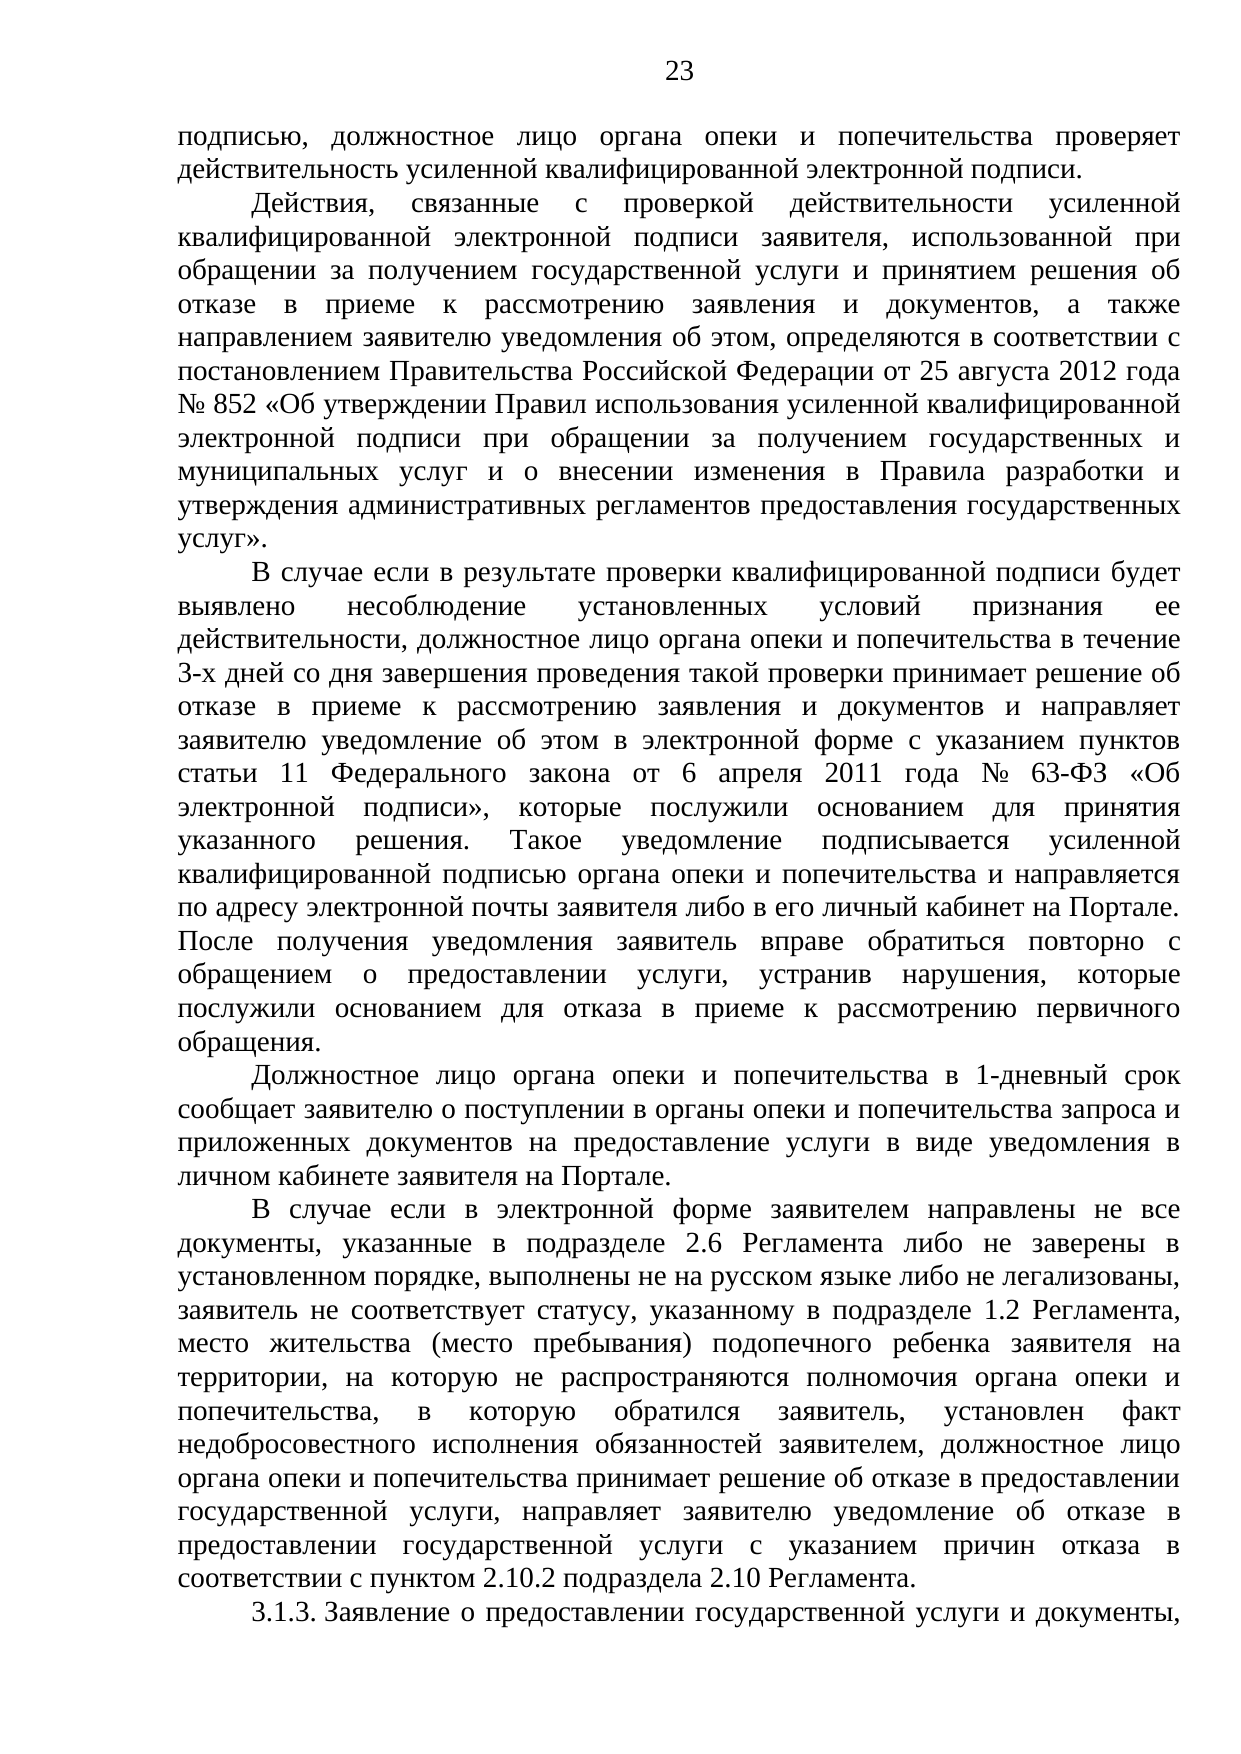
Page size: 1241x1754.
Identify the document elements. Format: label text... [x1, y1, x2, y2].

text В случае если в результате проверки квалифицированной подписи будет выявлено несоблюдение установленных условий признания ее действительности, должностное лицо органа опеки и попечительства в течение 3-х дней со дня завершения проведения такой проверки принимает решение об отказе в приеме к рассмотрению заявления и документов и направляет заявителю уведомление об этом в электронной форме с указанием пунктов статьи 11 Федерального закона от 6 апреля 2011 года № 63-ФЗ «Об электронной подписи», которые послужили основанием для принятия указанного решения. Такое уведомление подписывается усиленной квалифицированной подписью органа опеки и попечительства и направляется по адресу электронной почты заявителя либо в его личный кабинет на Портале. После получения уведомления заявитель вправе обратиться повторно с обращением о предоставлении услуги, устранив нарушения, которые послужили основанием для отказа в приеме к рассмотрению первичного обращения. [177, 554, 1181, 1057]
text В случае если в электронной форме заявителем направлены не все документы, указанные в подразделе 2.6 Регламента либо не заверены в установленном порядке, выполнены не на русском языке либо не легализованы, заявитель не соответствует статусу, указанному в подразделе 1.2 Регламента, место жительства (место пребывания) подопечного ребенка заявителя на территории, на которую не распространяются полномочия органа опеки и попечительства, в которую обратился заявитель, установлен факт недобросовестного исполнения обязанностей заявителем, должностное лицо органа опеки и попечительства принимает решение об отказе в предоставлении государственной услуги, направляет заявителю уведомление об отказе в предоставлении государственной услуги с указанием причин отказа в соответствии с пунктом 2.10.2 подраздела 2.10 Регламента. [177, 1191, 1181, 1594]
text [177, 1594, 1181, 1627]
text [177, 118, 1181, 185]
text Действия, связанные с проверкой действительности усиленной квалифицированной электронной подписи заявителя, использованной при обращении за получением государственной услуги и принятием решения об отказе в приеме к рассмотрению заявления и документов, а также направлением заявителю уведомления об этом, определяются в соответствии с постановлением Правительства Российской Федерации от 25 августа 2012 года № 852 «Об утверждении Правил использования усиленной квалифицированной электронной подписи при обращении за получением государственных и муниципальных услуг и о внесении изменения в Правила разработки и утверждения административных регламентов предоставления государственных услуг». [177, 185, 1181, 554]
text Должностное лицо органа опеки и попечительства в 1-дневный срок сообщает заявителю о поступлении в органы опеки и попечительства запроса и приложенных документов на предоставление услуги в виде уведомления в личном кабинете заявителя на Портале. [177, 1057, 1181, 1191]
